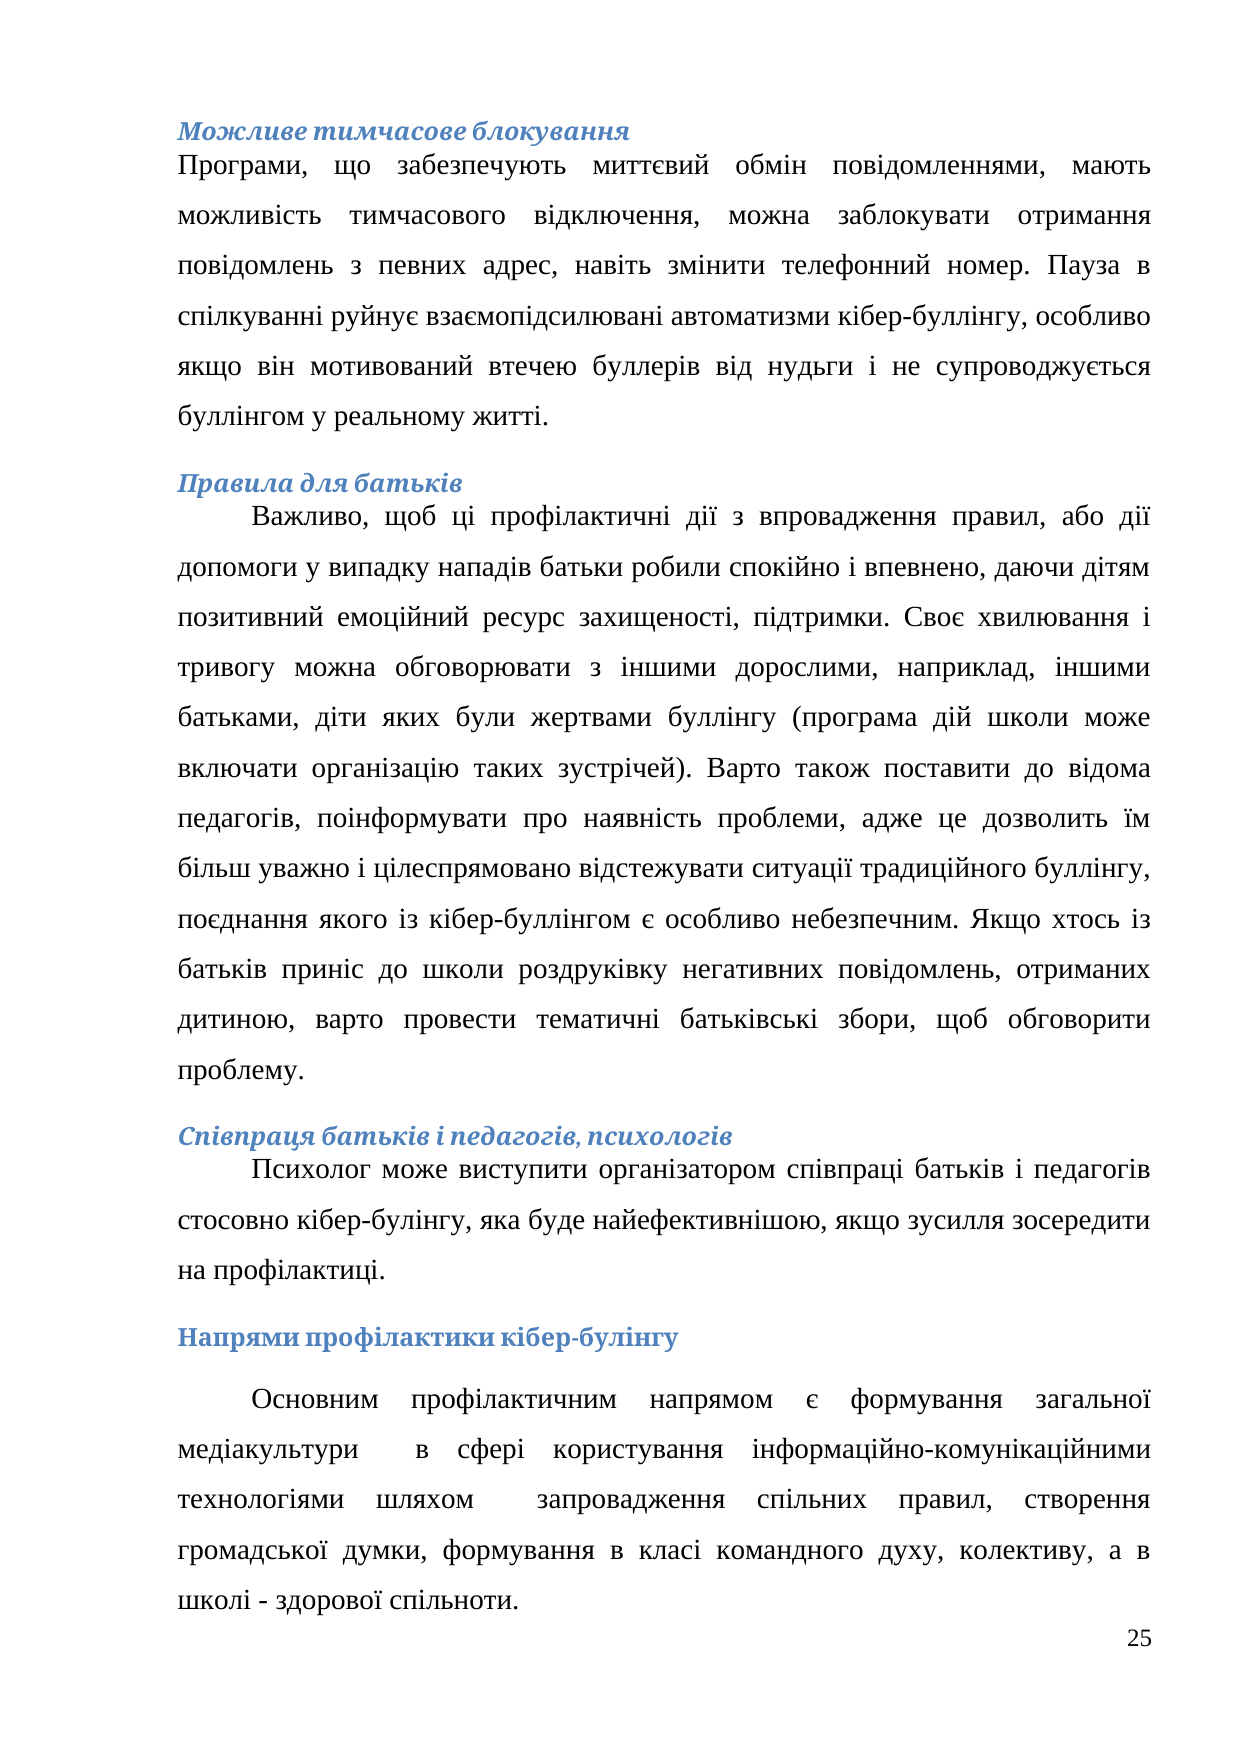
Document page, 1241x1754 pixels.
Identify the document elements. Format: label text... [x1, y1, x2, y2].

subtitle Можливе тимчасове блокування [177, 118, 1152, 147]
text Важливо, щоб ці профілактичні дії з впровадження правил, або дії допомоги у випадку нападів батьки робили спокійно і впевнено, даючи дітям позитивний емоційний ресурс захищеності, підтримки. Своє хвилювання і тривогу можна обговорювати з іншими дорослими, наприклад, іншими батьками, діти яких були жертвами буллінгу (програма дій школи може включати організацію таких зустрічей). Варто також поставити до відома педагогів, поінформувати про наявність проблеми, адже це дозволить їм більш уважно і цілеспрямовано відстежувати ситуації традиційного буллінгу, поєднання якого із кібер-буллінгом є особливо небезпечним. Якщо хтось із батьків приніс до школи роздруківку негативних повідомлень, отриманих дитиною, варто провести тематичні батьківські збори, щоб обговорити проблему. [177, 498, 1152, 1085]
text Програми, що забезпечують миттєвий обмін повідомленнями, мають можливість тимчасового відключення, можна заблокувати отримання повідомлень з певних адрес, навіть змінити телефонний номер. Пауза в спілкуванні руйнує взаємопідсилювані автоматизми кібер-буллінгу, особливо якщо він мотивований втечею буллерів від нудьги і не супроводжується буллінгом у реальному житті. [177, 147, 1152, 432]
subtitle Правила для батьків [177, 469, 1152, 498]
subtitle Напрями профілактики кібер-булінгу [177, 1323, 1152, 1352]
text Психолог може виступити організатором співпраці батьків і педагогів стосовно кібер-булінгу, яка буде найефективнішою, якщо зусилля зосередити на профілактиці. [177, 1152, 1152, 1286]
subtitle Співпраця батьків і педагогів, психологів [177, 1123, 1152, 1152]
text Основним профілактичним напрямом є формування загальної медіакультури в сфері користування інформаційно-комунікаційними технологіями шляхом запровадження спільних правил, створення громадської думки, формування в класі командного духу, колективу, а в школі - здорової спільноти. [177, 1381, 1152, 1616]
